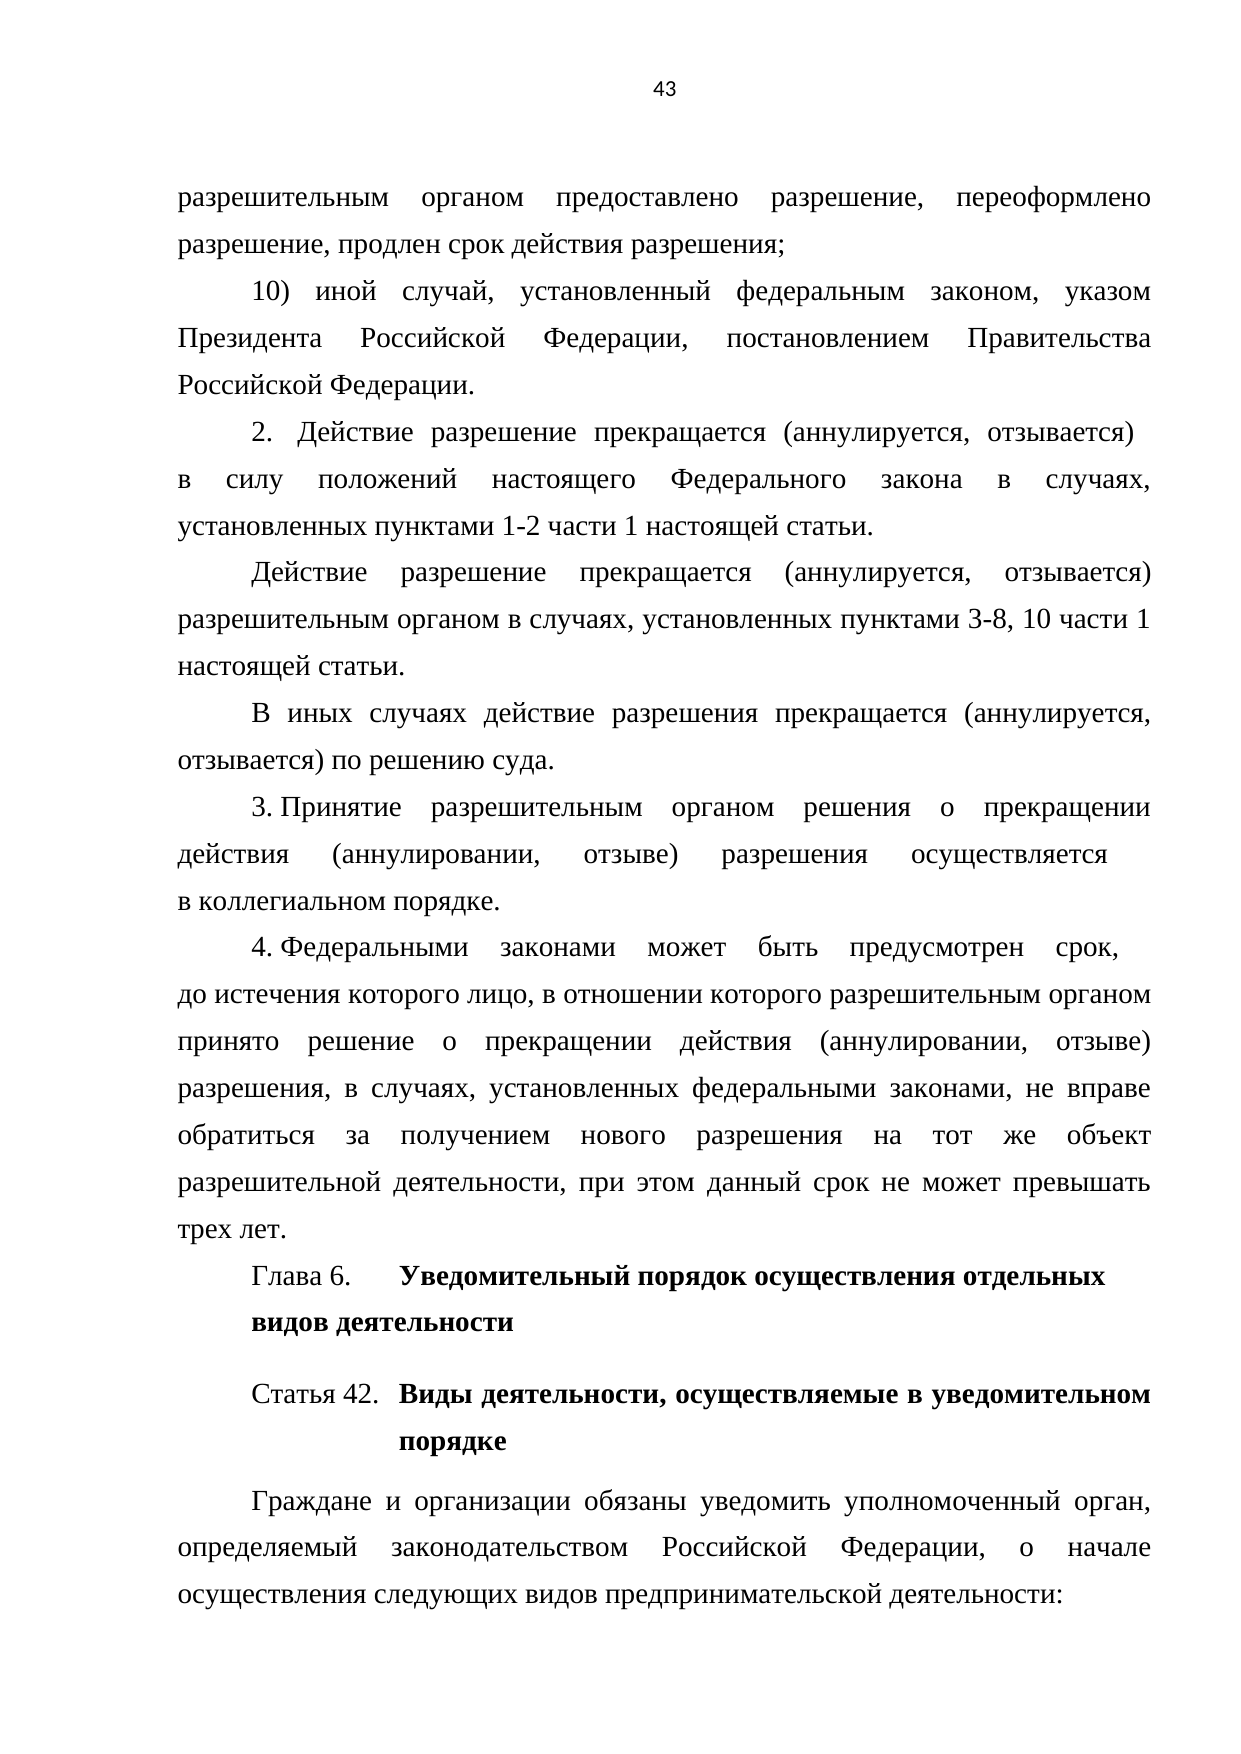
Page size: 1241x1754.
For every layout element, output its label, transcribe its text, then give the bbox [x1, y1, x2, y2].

text Глава 6. Уведомительный порядок осуществления отдельных видов деятельности [251, 1258, 1152, 1338]
text Действие разрешение прекращается (аннулируется, отзывается) разрешительным органом в случаях, установленных пунктами 3-8, 10 части 1 настоящей статьи. [177, 554, 1152, 682]
text 10) иной случай, установленный федеральным законом, указом Президента Российской Федерации, постановлением Правительства Российской Федерации. [177, 273, 1152, 401]
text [177, 179, 1152, 260]
text Граждане и организации обязаны уведомить уполномоченный орган, определяемый законодательством Российской Федерации, о начале осуществления следующих видов предпринимательской деятельности: [177, 1483, 1152, 1610]
text 3. Принятие разрешительным органом решения о прекращении действия (аннулировании, отзыве) разрешения осуществляется в коллегиальном порядке. [177, 789, 1152, 916]
text Статья 42. Виды деятельности, осуществляемые в уведомительном порядке [251, 1376, 1152, 1457]
text 2. Действие разрешение прекращается (аннулируется, отзывается) в силу положений настоящего Федерального закона в случаях, установленных пунктами 1-2 части 1 настоящей статьи. [177, 414, 1152, 541]
text В иных случаях действие разрешения прекращается (аннулируется, отзывается) по решению суда. [177, 695, 1152, 776]
text 4. Федеральными законами может быть предусмотрен срок, до истечения которого лицо, в отношении которого разрешительным органом принято решение о прекращении действия (аннулировании, отзыве) разрешения, в случаях, установленных федеральными законами, не вправе обратиться за получением нового разрешения на тот же объект разрешительной деятельности, при этом данный срок не может превышать трех лет. [177, 929, 1152, 1244]
